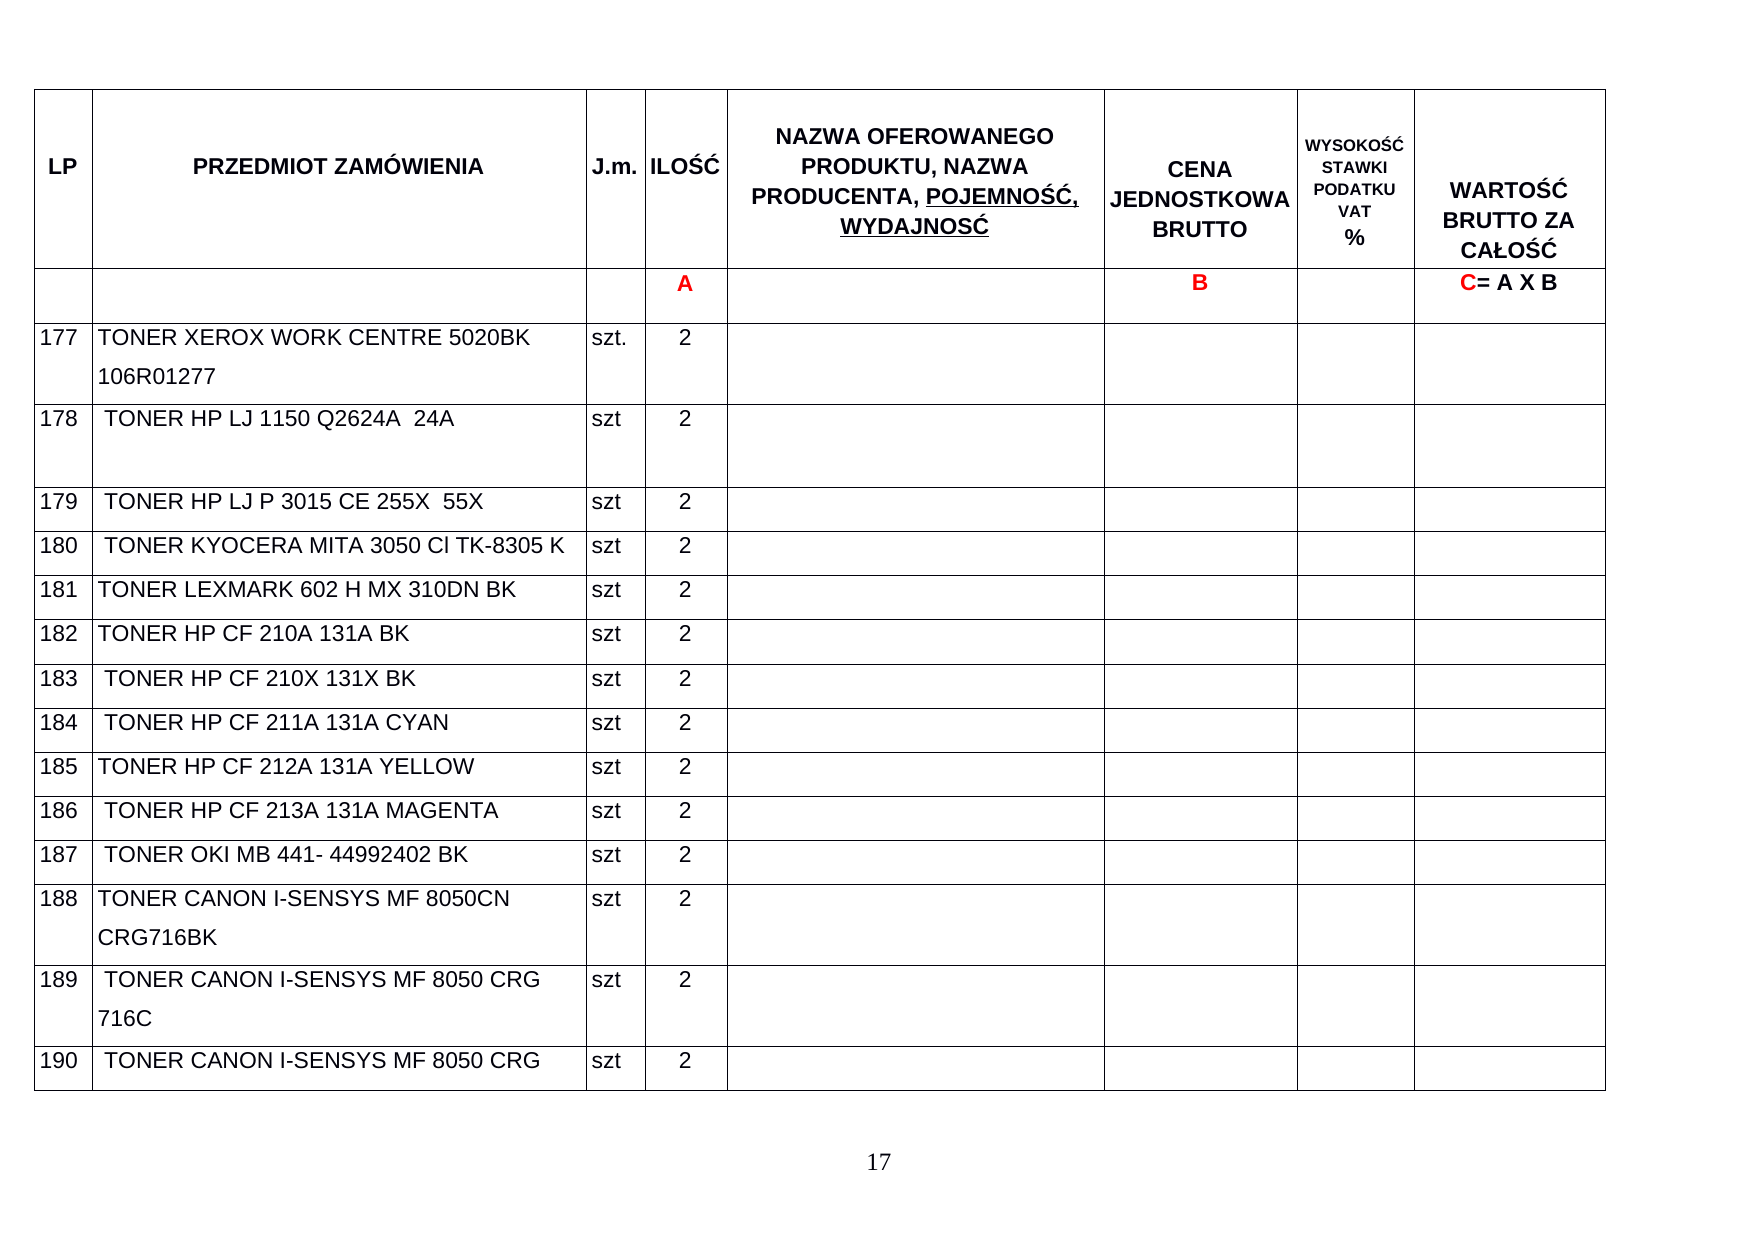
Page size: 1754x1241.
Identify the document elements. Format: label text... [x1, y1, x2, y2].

table_cell [1298, 488, 1414, 531]
table_cell 2 [646, 797, 727, 840]
table_cell [728, 269, 1104, 322]
table_cell [1105, 1047, 1297, 1090]
table_cell [1298, 841, 1414, 884]
table_cell [1298, 405, 1414, 487]
table_cell [728, 324, 1104, 404]
table_cell szt [587, 665, 645, 707]
table_cell [1298, 966, 1414, 1046]
table_cell TONER HP CF 210X 131X BK [93, 665, 586, 707]
table_cell [1415, 797, 1605, 840]
table_cell szt [587, 1047, 645, 1090]
table_header nazwa oferowanego PRODUKTU, nazwa producenta, pojemność, wydajnosć [728, 90, 1104, 268]
table_cell 178 [35, 405, 92, 487]
table_cell 2 [646, 709, 727, 752]
table_cell 184 [35, 709, 92, 752]
table_cell [1105, 532, 1297, 575]
table_cell a [646, 269, 727, 322]
table_cell 186 [35, 797, 92, 840]
table_cell [1415, 620, 1605, 663]
table_cell [1105, 324, 1297, 404]
table_cell [728, 620, 1104, 663]
table_cell szt [587, 620, 645, 663]
table_cell [1105, 665, 1297, 707]
table_cell [1298, 532, 1414, 575]
table_cell szt [587, 966, 645, 1046]
table_cell [1415, 753, 1605, 796]
table_cell 2 [646, 532, 727, 575]
table_cell TONER KYOCERA MITA 3050 Cl TK-8305 K [93, 532, 586, 575]
table_header WYSOKOŚĆ STAWKI PODATKU VAT % [1298, 90, 1414, 268]
table_cell [728, 797, 1104, 840]
table_cell szt [587, 841, 645, 884]
table_cell 2 [646, 665, 727, 707]
table_cell C= A x B [1415, 269, 1605, 322]
table_cell 179 [35, 488, 92, 531]
table_cell 177 [35, 324, 92, 404]
table_cell [1298, 665, 1414, 707]
table_cell [1105, 405, 1297, 487]
table_cell [1415, 405, 1605, 487]
table_cell 2 [646, 753, 727, 796]
table_cell [35, 269, 92, 322]
table_cell [1105, 753, 1297, 796]
table_cell [1298, 620, 1414, 663]
table_cell [93, 269, 586, 322]
table_cell szt [587, 885, 645, 965]
table_cell [1415, 841, 1605, 884]
table_cell [1298, 885, 1414, 965]
table_cell 2 [646, 841, 727, 884]
table_cell [728, 841, 1104, 884]
table_cell 188 [35, 885, 92, 965]
table_header ILOŚĆ [646, 90, 727, 268]
table_cell TONER CANON I-SENSYS MF 8050 CRG 716C [93, 966, 586, 1046]
table_header PRZEDMIOT ZAMÓWIENIA [93, 90, 586, 268]
table_cell szt [587, 709, 645, 752]
table_cell [728, 405, 1104, 487]
table_cell [1415, 576, 1605, 619]
table_cell szt [587, 532, 645, 575]
table_cell 185 [35, 753, 92, 796]
table_cell [728, 885, 1104, 965]
table_cell [1415, 532, 1605, 575]
table_cell [1298, 269, 1414, 322]
table_cell 2 [646, 885, 727, 965]
table_cell TONER HP CF 213A 131A MAGENTA [93, 797, 586, 840]
table_cell [1298, 753, 1414, 796]
table_cell TONER CANON I-SENSYS MF 8050 CRG 716Y [93, 1047, 586, 1090]
table_header LP [35, 90, 92, 268]
table_cell [1105, 797, 1297, 840]
table_cell [728, 1047, 1104, 1090]
table_cell [1105, 488, 1297, 531]
table_header J.m. [587, 90, 645, 268]
table_cell [728, 966, 1104, 1046]
table_cell [1415, 966, 1605, 1046]
table_cell TONER CANON I-SENSYS MF 8050CN CRG716BK [93, 885, 586, 965]
table_cell [1415, 709, 1605, 752]
table_cell 2 [646, 620, 727, 663]
table_cell [1415, 1047, 1605, 1090]
table_cell TONER XEROX WORK CENTRE 5020BK 106R01277 [93, 324, 586, 404]
table_cell szt [587, 753, 645, 796]
table_cell 190 [35, 1047, 92, 1090]
table_cell szt. [587, 324, 645, 404]
table_cell [1105, 841, 1297, 884]
table_cell 2 [646, 324, 727, 404]
table_cell [1415, 885, 1605, 965]
table_cell [728, 665, 1104, 707]
table_cell [1298, 1047, 1414, 1090]
table_cell [1298, 324, 1414, 404]
table_cell TONER LEXMARK 602 H MX 310DN BK [93, 576, 586, 619]
table_cell 2 [646, 966, 727, 1046]
table_cell 183 [35, 665, 92, 707]
table_cell B [1105, 269, 1297, 322]
table_cell [1415, 665, 1605, 707]
table_cell 2 [646, 488, 727, 531]
table_cell 2 [646, 405, 727, 487]
table_cell TONER HP LJ 1150 Q2624A 24A [93, 405, 586, 487]
table_cell [1105, 576, 1297, 619]
table_cell [728, 576, 1104, 619]
table_cell [728, 709, 1104, 752]
table_cell 189 [35, 966, 92, 1046]
table_cell [1105, 620, 1297, 663]
table_cell 182 [35, 620, 92, 663]
table_cell szt [587, 797, 645, 840]
table_cell [728, 532, 1104, 575]
table_cell TONER OKI MB 441- 44992402 BK [93, 841, 586, 884]
table_cell [1298, 709, 1414, 752]
table_cell [1298, 797, 1414, 840]
table_cell [1415, 324, 1605, 404]
table_cell [587, 269, 645, 322]
table_cell [728, 753, 1104, 796]
table_cell TONER HP CF 211A 131A CYAN [93, 709, 586, 752]
table_header WARTOŚĆ BRUTTO za całość [1415, 90, 1605, 268]
table_cell szt [587, 576, 645, 619]
table_cell szt [587, 488, 645, 531]
table_cell 2 [646, 1047, 727, 1090]
table_cell TONER HP LJ P 3015 CE 255X 55X [93, 488, 586, 531]
table_cell [1105, 885, 1297, 965]
table_cell [728, 488, 1104, 531]
table_cell [1298, 576, 1414, 619]
table_cell [1105, 966, 1297, 1046]
table_cell [1105, 709, 1297, 752]
table_cell 187 [35, 841, 92, 884]
table_cell szt [587, 405, 645, 487]
table_cell 2 [646, 576, 727, 619]
table_cell TONER HP CF 212A 131A YELLOW [93, 753, 586, 796]
table_cell TONER HP CF 210A 131A BK [93, 620, 586, 663]
table_header CENA JEDNOSTKOWA BRUTTO [1105, 90, 1297, 268]
table_cell 180 [35, 532, 92, 575]
table_cell [1415, 488, 1605, 531]
table_cell 181 [35, 576, 92, 619]
